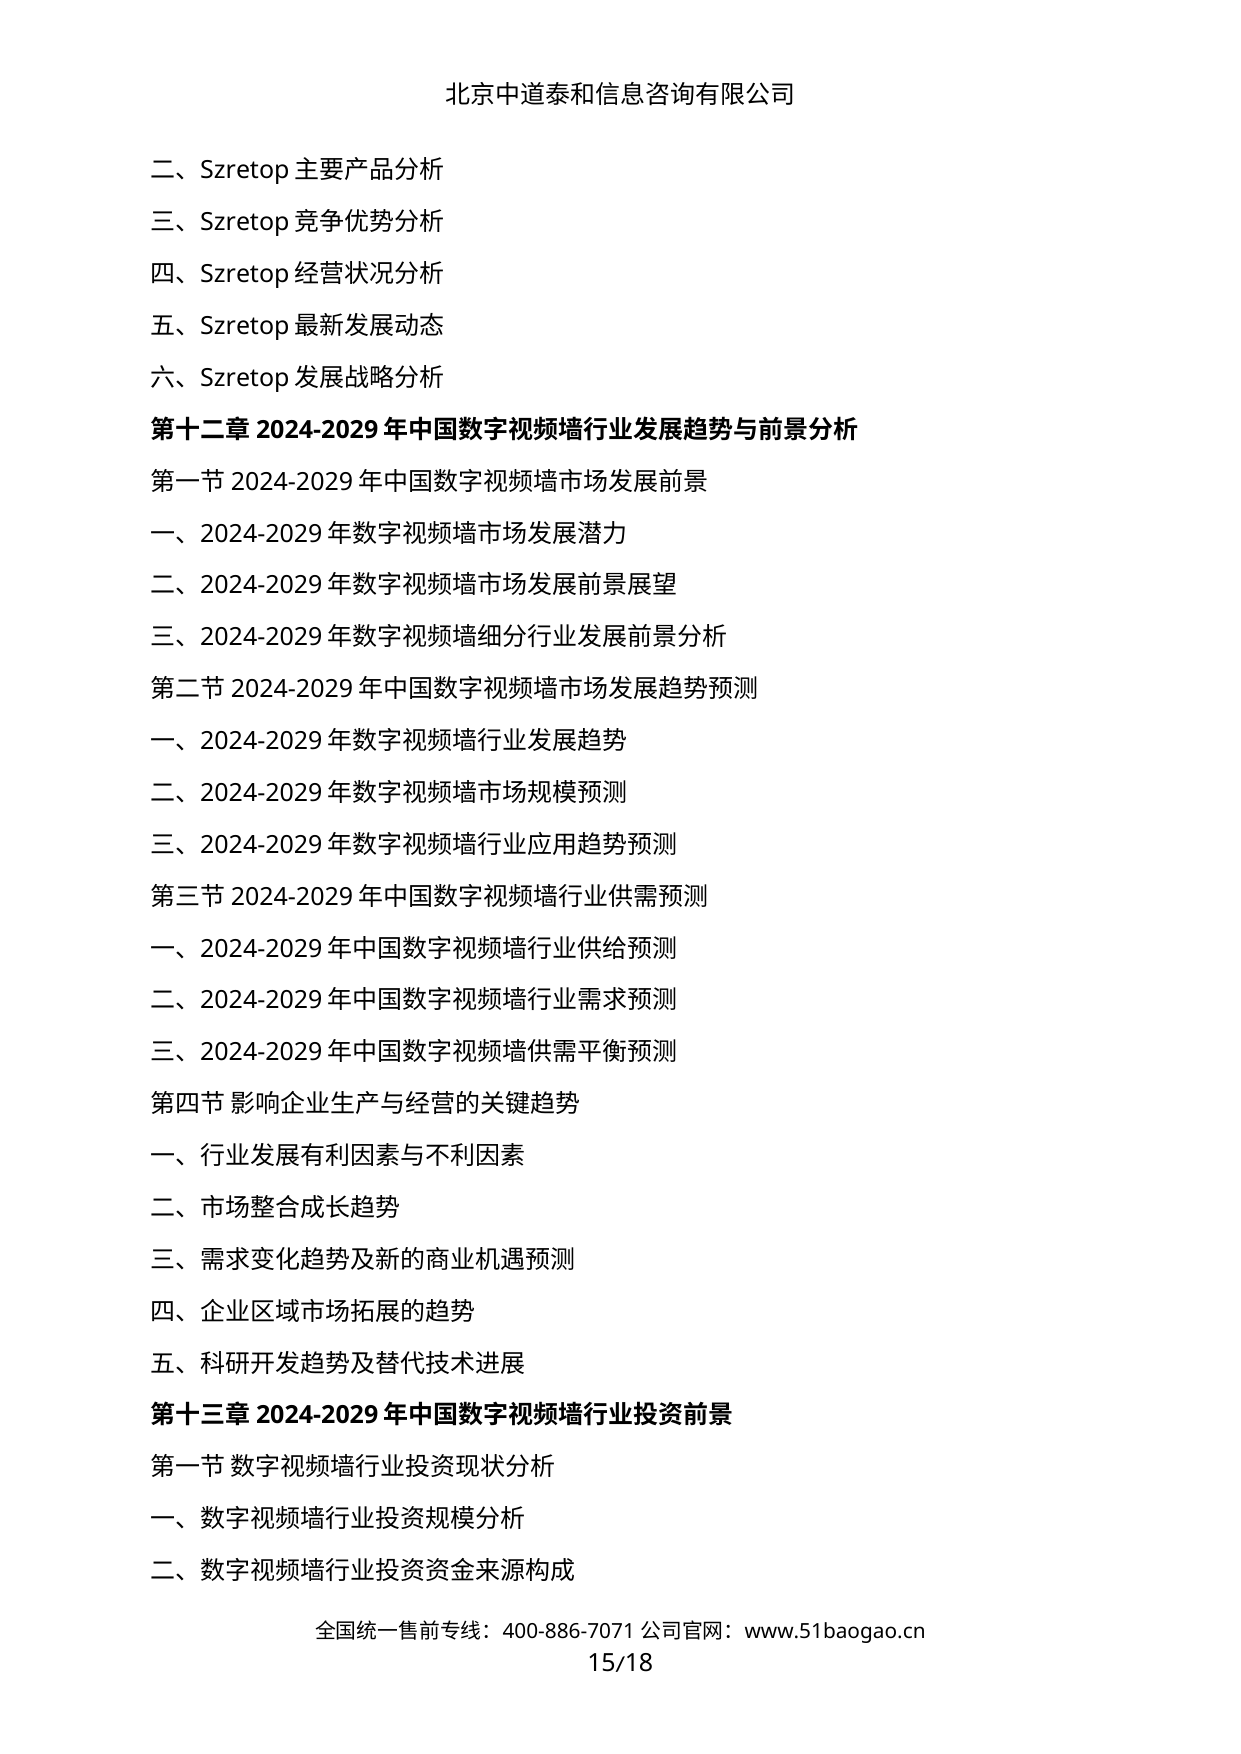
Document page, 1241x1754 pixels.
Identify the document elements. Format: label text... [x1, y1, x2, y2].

text 二、2024-2029年数字视频墙市场规模预测 [150, 772, 1090, 809]
text 一、数字视频墙行业投资规模分析 [150, 1499, 1090, 1535]
text 二、Szretop主要产品分析 [150, 150, 1090, 186]
text 二、2024-2029年中国数字视频墙行业需求预测 [150, 980, 1090, 1016]
text 五、Szretop最新发展动态 [150, 306, 1090, 342]
text 第四节 影响企业生产与经营的关键趋势 [150, 1084, 1090, 1120]
text 三、Szretop竞争优势分析 [150, 202, 1090, 238]
text 一、2024-2029年中国数字视频墙行业供给预测 [150, 928, 1090, 964]
text 第一节 2024-2029年中国数字视频墙市场发展前景 [150, 461, 1090, 497]
text 一、行业发展有利因素与不利因素 [150, 1136, 1090, 1172]
text 三、2024-2029年数字视频墙行业应用趋势预测 [150, 824, 1090, 861]
text 第十二章 2024-2029年中国数字视频墙行业发展趋势与前景分析 [150, 409, 1090, 446]
text 二、2024-2029年数字视频墙市场发展前景展望 [150, 565, 1090, 601]
text 二、数字视频墙行业投资资金来源构成 [150, 1551, 1090, 1587]
text 第十三章 2024-2029年中国数字视频墙行业投资前景 [150, 1395, 1090, 1431]
text 六、Szretop发展战略分析 [150, 357, 1090, 394]
text 二、市场整合成长趋势 [150, 1187, 1090, 1224]
text 一、2024-2029年数字视频墙行业发展趋势 [150, 721, 1090, 757]
text 三、2024-2029年中国数字视频墙供需平衡预测 [150, 1032, 1090, 1068]
text 四、Szretop经营状况分析 [150, 254, 1090, 290]
text 五、科研开发趋势及替代技术进展 [150, 1343, 1090, 1379]
text 四、企业区域市场拓展的趋势 [150, 1291, 1090, 1327]
text 一、2024-2029年数字视频墙市场发展潜力 [150, 513, 1090, 549]
text 第二节 2024-2029年中国数字视频墙市场发展趋势预测 [150, 669, 1090, 705]
text 三、需求变化趋势及新的商业机遇预测 [150, 1239, 1090, 1276]
text 第一节 数字视频墙行业投资现状分析 [150, 1447, 1090, 1483]
text 第三节 2024-2029年中国数字视频墙行业供需预测 [150, 876, 1090, 912]
text 三、2024-2029年数字视频墙细分行业发展前景分析 [150, 617, 1090, 653]
